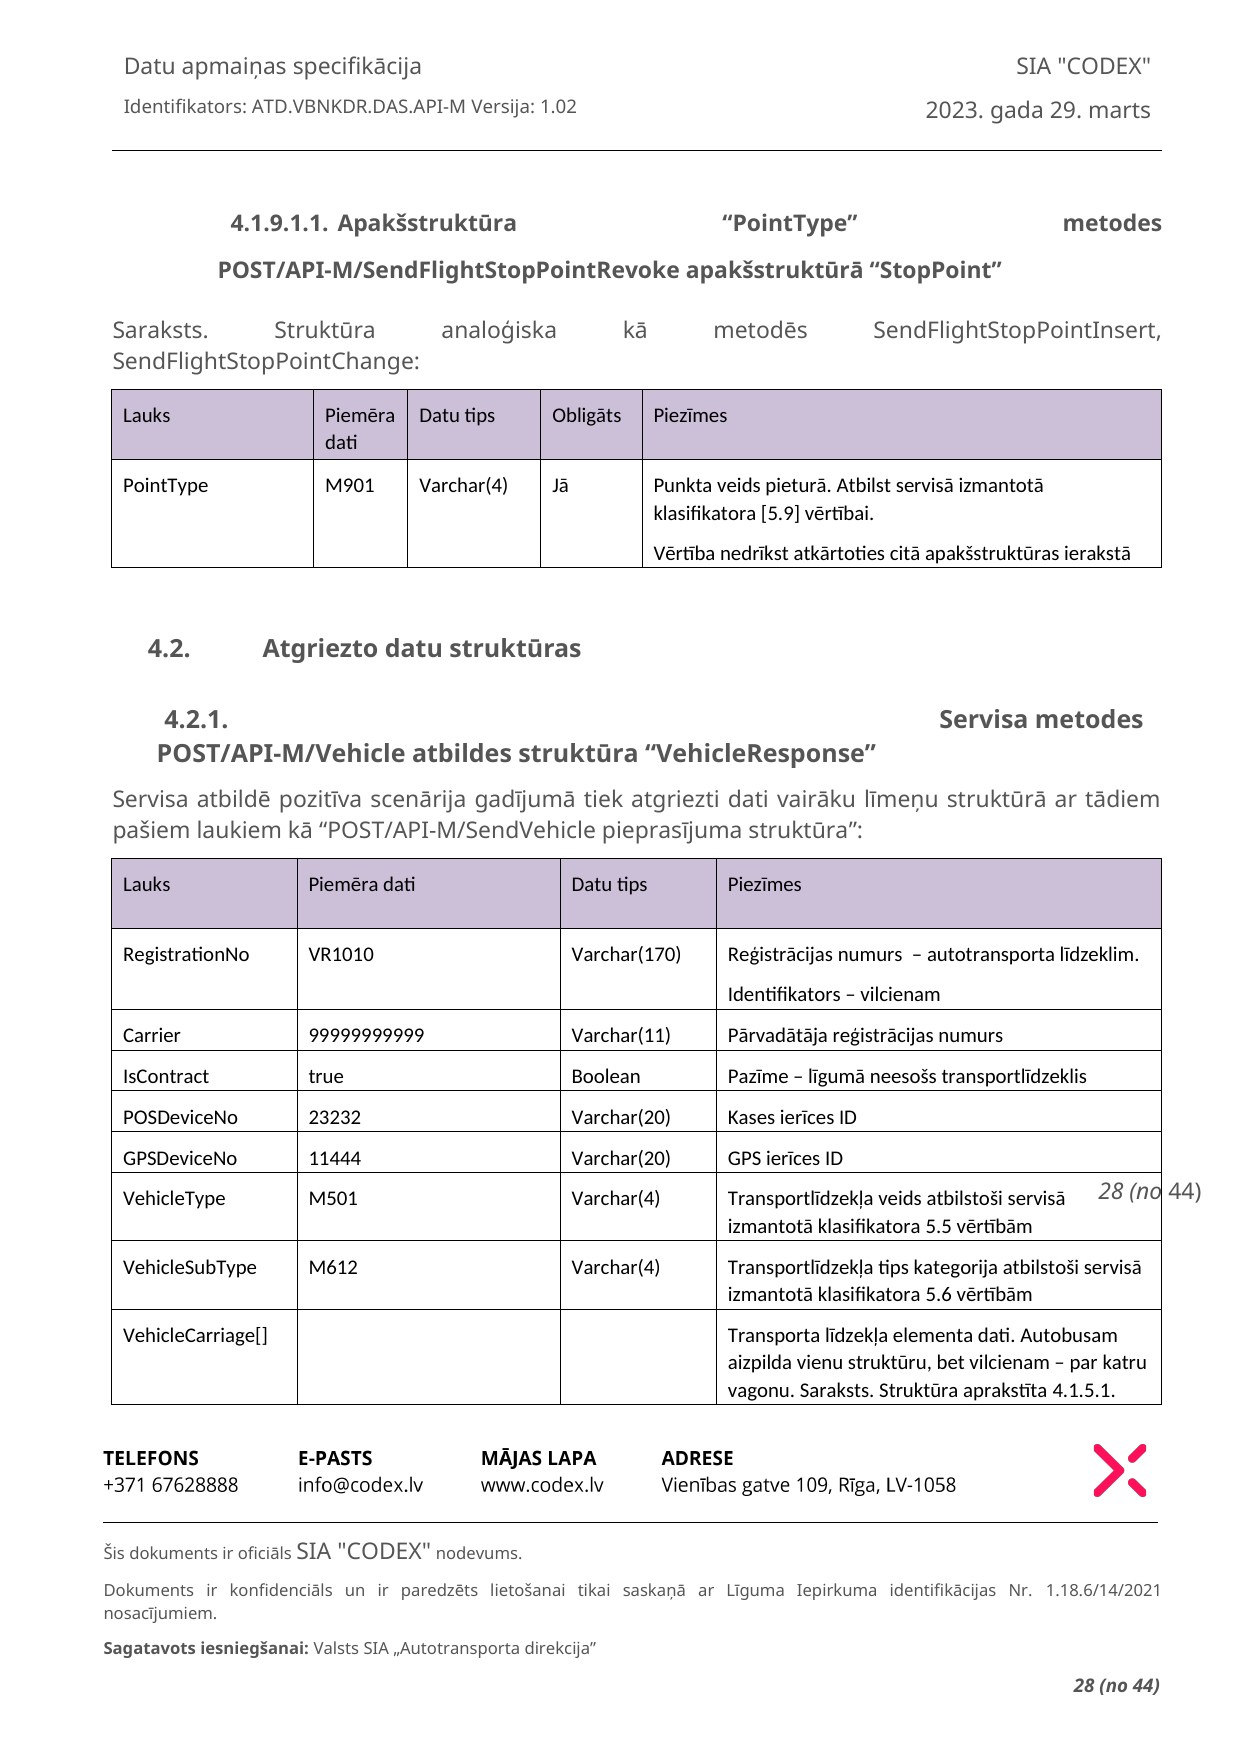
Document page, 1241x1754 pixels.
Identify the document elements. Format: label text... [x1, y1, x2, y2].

table_cell M612 [298, 1241, 560, 1308]
table_cell 11444 [298, 1132, 560, 1172]
table_cell Jā [541, 460, 642, 567]
table_cell [561, 1310, 716, 1404]
table_header Datu tips [408, 390, 540, 459]
table_header Piezīmes [717, 859, 1161, 928]
table_cell Varchar(20) [561, 1091, 716, 1131]
table_cell M901 [314, 460, 407, 567]
table_cell Varchar(4) [408, 460, 540, 567]
table_cell Varchar(11) [561, 1010, 716, 1049]
table_cell VR1010 [298, 929, 560, 1009]
table_cell Transportlīdzekļa tips kategorija atbilstoši servisā izmantotā klasifikatora 5.6 vērtībām [717, 1241, 1161, 1308]
table_cell [298, 1310, 560, 1404]
table_cell true [298, 1051, 560, 1090]
table_cell Reģistrācijas numurs – autotransporta līdzeklim. Identifikators – vilcienam [717, 929, 1161, 1009]
table_cell Pazīme – līgumā neesošs transportlīdzeklis [717, 1051, 1161, 1090]
table_cell Kases ierīces ID [717, 1091, 1161, 1131]
table_cell GPSDeviceNo [112, 1132, 297, 1172]
table_cell Varchar(4) [561, 1241, 716, 1308]
table_cell Transportlīdzekļa veids atbilstoši servisā izmantotā klasifikatora 5.5 vērtībām [717, 1173, 1161, 1240]
picture [1093, 1444, 1147, 1497]
table_cell Varchar(20) [561, 1132, 716, 1172]
table_header Piezīmes [643, 390, 1161, 459]
table_cell Varchar(170) [561, 929, 716, 1009]
subtitle Atgriezto datu struktūras [148, 631, 1162, 664]
table_cell Transporta līdzekļa elementa dati. Autobusam aizpilda vienu struktūru, bet vilcienam – par katru vagonu. Saraksts. Struktūra aprakstīta 4.1.5.1. [717, 1310, 1161, 1404]
table_cell IsContract [112, 1051, 297, 1090]
table_cell PointType [112, 460, 313, 567]
table_header Datu tips [561, 859, 716, 928]
table_cell GPS ierīces ID [717, 1132, 1161, 1172]
table_cell 23232 [298, 1091, 560, 1131]
table_cell VehicleCarriage[] [112, 1310, 297, 1404]
table_cell Punkta veids pieturā. Atbilst servisā izmantotā klasifikatora [5.9] vērtībai. Vērtība nedrīkst atkārtoties citā apakšstruktūras ierakstā [643, 460, 1161, 567]
text Servisa atbildē pozitīva scenārija gadījumā tiek atgriezti dati vairāku līmeņu struktūrā ar tādiem pašiem laukiem kā “POST/API-M/SendVehicle pieprasījuma struktūra”: [112, 783, 1162, 845]
table_header Piemēra dati [314, 390, 407, 459]
table_cell VehicleSubType [112, 1241, 297, 1308]
subtitle Apakšstruktūra “PointType” metodes POST/API-M/SendFlightStopPointRevoke apakšstruktūrā “StopPoint” [217, 207, 1162, 285]
table_cell Carrier [112, 1010, 297, 1049]
text Saraksts. Struktūra analoģiska kā metodēs SendFlightStopPointInsert, SendFlightStopPointChange: [112, 313, 1162, 376]
table_cell M501 [298, 1173, 560, 1240]
table_cell 99999999999 [298, 1010, 560, 1049]
table_cell VehicleType [112, 1173, 297, 1240]
table_cell Boolean [561, 1051, 716, 1090]
table_header Piemēra dati [298, 859, 560, 928]
table_header Obligāts [541, 390, 642, 459]
picture [103, 1444, 957, 1497]
table_cell Pārvadātāja reģistrācijas numurs [717, 1010, 1161, 1049]
table_cell POSDeviceNo [112, 1091, 297, 1131]
table_header Lauks [112, 390, 313, 459]
table_cell Varchar(4) [561, 1173, 716, 1240]
table_cell RegistrationNo [112, 929, 297, 1009]
table_header Lauks [112, 859, 297, 928]
subtitle Servisa metodes POST/API-M/Vehicle atbildes struktūra “VehicleResponse” [156, 702, 1162, 770]
